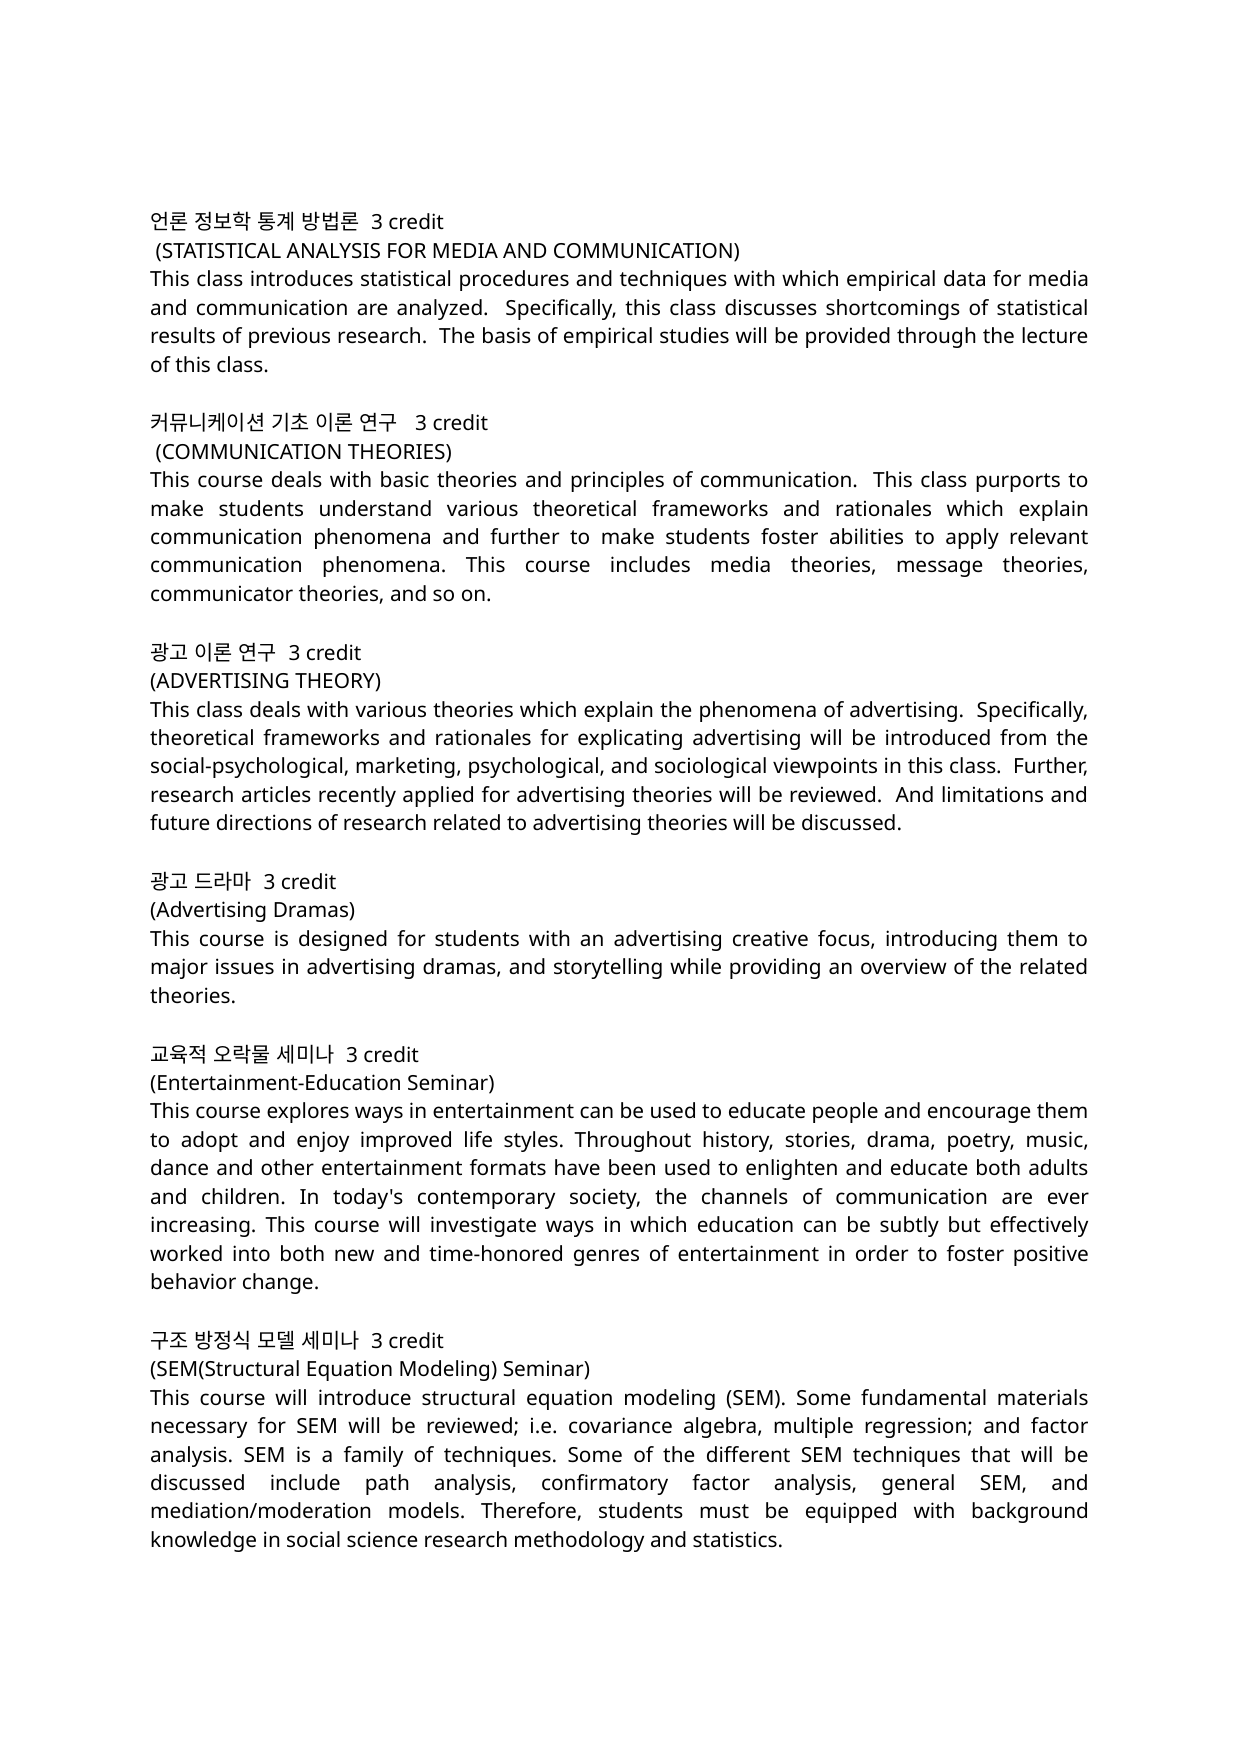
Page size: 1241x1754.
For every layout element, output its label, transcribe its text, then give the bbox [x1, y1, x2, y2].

text This course will introduce structural equation modeling (SEM). Some fundamental materials necessary for SEM will be reviewed; i.e. covariance algebra, multiple regression; and factor analysis. SEM is a family of techniques. Some of the different SEM techniques that will be discussed include path analysis, confirmatory factor analysis, general SEM, and mediation/moderation models. Therefore, students must be equipped with background knowledge in social science research methodology and statistics. [150, 1383, 1090, 1553]
text This class introduces statistical procedures and techniques with which empirical data for media and communication are analyzed. Specifically, this class discusses shortcomings of statistical results of previous research. The basis of empirical studies will be provided through the lecture of this class. [150, 264, 1090, 378]
text 커뮤니케이션 기초 이론 연구 3 credit [150, 407, 1090, 437]
text (STATISTICAL ANALYSIS FOR MEDIA AND COMMUNICATION) [150, 236, 1090, 264]
text (Advertising Dramas) [150, 896, 1090, 924]
text (Entertainment-Education Seminar) [150, 1068, 1090, 1097]
text This course explores ways in entertainment can be used to educate people and encourage them to adopt and enjoy improved life styles. Throughout history, stories, drama, poetry, music, dance and other entertainment formats have been used to enlighten and educate both adults and children. In today's contemporary society, the channels of communication are ever increasing. This course will investigate ways in which education can be subtly but effectively worked into both new and time-honored genres of entertainment in order to foster positive behavior change. [150, 1097, 1090, 1296]
text (ADVERTISING THEORY) [150, 666, 1090, 695]
text 광고 이론 연구 3 credit [150, 636, 1090, 666]
text (SEM(Structural Equation Modeling) Seminar) [150, 1354, 1090, 1383]
text 교육적 오락물 세미나 3 credit [150, 1038, 1090, 1068]
text This course deals with basic theories and principles of communication. This class purports to make students understand various theoretical frameworks and rationales which explain communication phenomena and further to make students foster abilities to apply relevant communication phenomena. This course includes media theories, message theories, communicator theories, and so on. [150, 465, 1090, 607]
text (COMMUNICATION THEORIES) [150, 437, 1090, 465]
text This course is designed for students with an advertising creative focus, introducing them to major issues in advertising dramas, and storytelling while providing an overview of the related theories. [150, 924, 1090, 1009]
text 언론 정보학 통계 방법론 3 credit [150, 206, 1090, 236]
text 광고 드라마 3 credit [150, 865, 1090, 896]
text This class deals with various theories which explain the phenomena of advertising. Specifically, theoretical frameworks and rationales for explicating advertising will be introduced from the social-psychological, marketing, psychological, and sociological viewpoints in this class. Further, research articles recently applied for advertising theories will be reviewed. And limitations and future directions of research related to advertising theories will be discussed. [150, 695, 1090, 837]
text 구조 방정식 모델 세미나 3 credit [150, 1324, 1090, 1354]
